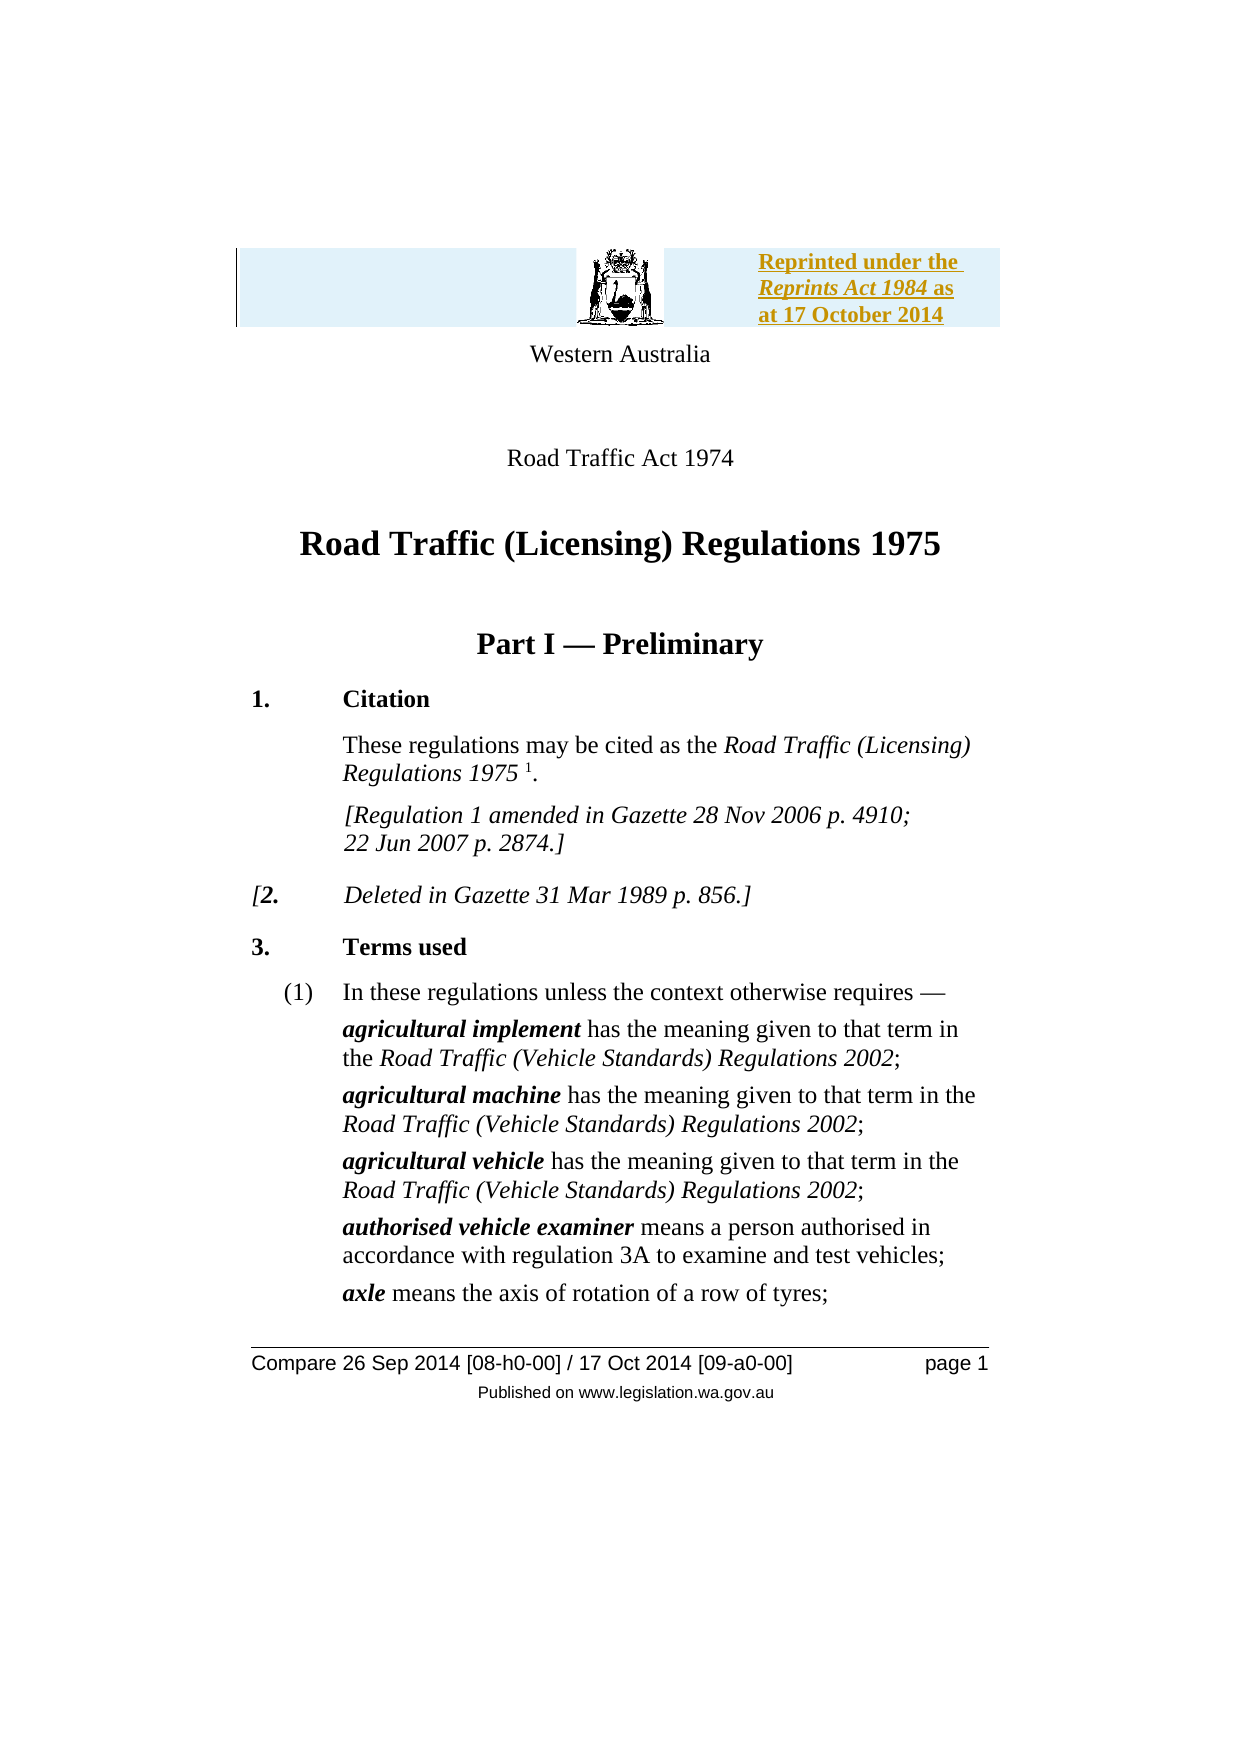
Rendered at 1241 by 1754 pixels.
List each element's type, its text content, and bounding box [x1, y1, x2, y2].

subtitle Part I — Preliminary [251, 625, 989, 661]
text These regulations may be cited as the Road Traffic (Licensing) Regulations 1975 1. [251, 730, 989, 787]
text Road Traffic (Licensing) Regulations 1975 [251, 522, 989, 563]
text agricultural implement has the meaning given to that term in the Road Traffic (Vehicle Standards) Regulations 2002; [251, 1014, 989, 1072]
text Western Australia [251, 339, 989, 368]
text agricultural vehicle has the meaning given to that term in the Road Traffic (Vehicle Standards) Regulations 2002; [251, 1146, 989, 1203]
text [Regulation 1 amended in Gazette 28 Nov 2006 p. 4910; 22 Jun 2007 p. 2874.] [251, 800, 989, 857]
text axle means the axis of rotation of a row of tyres; [251, 1278, 989, 1306]
text [2. Deleted in Gazette 31 Mar 1989 p. 856.] [251, 880, 989, 909]
text authorised vehicle examiner means a person authorised in accordance with regulation 3A to examine and test vehicles; [251, 1212, 989, 1269]
text (1) In these regulations unless the context otherwise requires — [251, 977, 989, 1006]
subtitle 3. Terms used [251, 932, 989, 961]
text agricultural machine has the meaning given to that term in the Road Traffic (Vehicle Standards) Regulations 2002; [251, 1080, 989, 1138]
picture [576, 248, 664, 327]
text Road Traffic Act 1974 [251, 443, 989, 472]
subtitle 1. Citation [251, 684, 989, 713]
